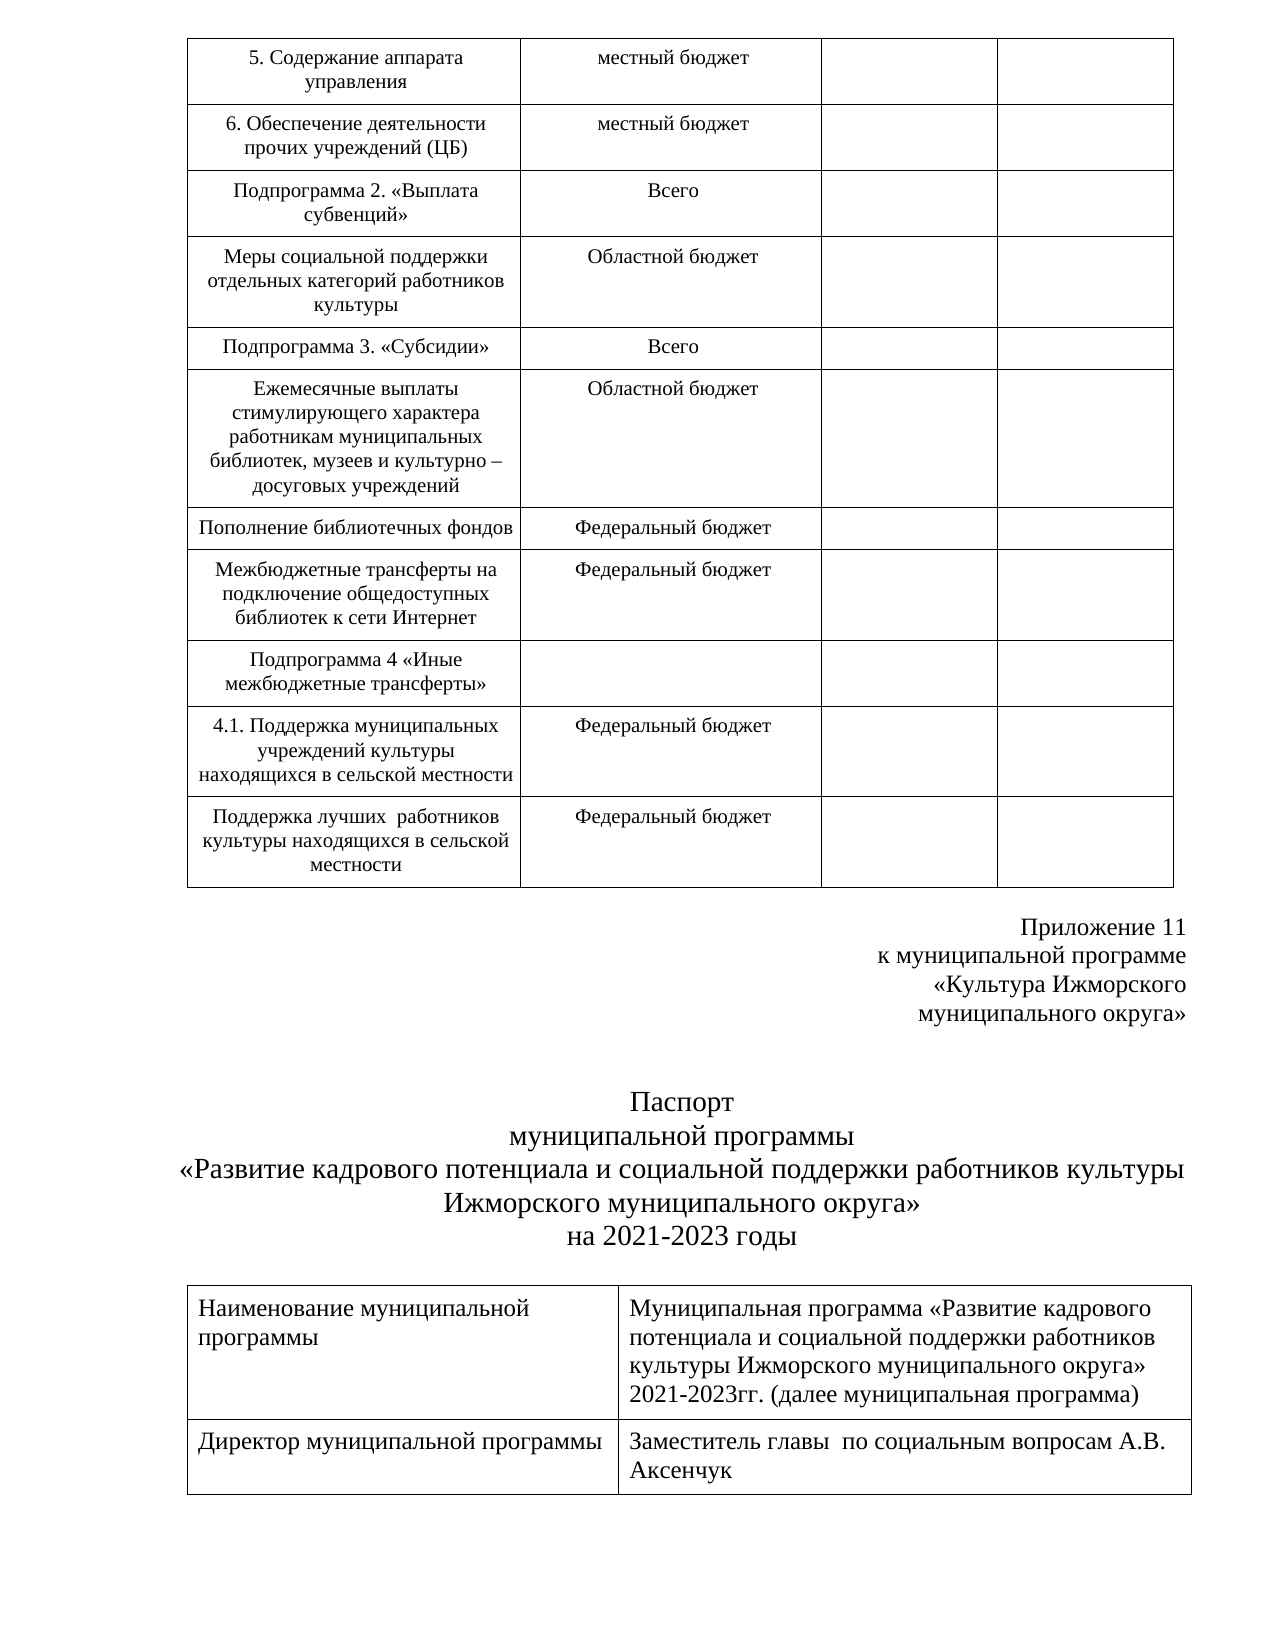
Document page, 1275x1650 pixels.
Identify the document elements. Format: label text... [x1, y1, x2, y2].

table_cell [822, 797, 997, 887]
table_cell Подпрограмма 3. «Субсидии» [188, 328, 520, 369]
table_cell Всего [521, 171, 821, 236]
table_cell [822, 105, 997, 170]
table_cell [998, 328, 1173, 369]
table_cell Заместитель главы по социальным вопросам А.В. Аксенчук [619, 1420, 1191, 1494]
table_cell Подпрограмма 4 «Иные межбюджетные трансферты» [188, 641, 520, 706]
table_cell Федеральный бюджет [521, 508, 821, 549]
table_cell Федеральный бюджет [521, 707, 821, 796]
table_cell 4.1. Поддержка муниципальных учреждений культуры находящихся в сельской местности [188, 707, 520, 796]
table_header Наименование муниципальной программы [188, 1286, 618, 1418]
table_cell [998, 797, 1173, 887]
text «Культура Ижморского [177, 969, 1186, 998]
table_cell [822, 641, 997, 706]
table_header Муниципальная программа «Развитие кадрового потенциала и социальной поддержки работников культуры Ижморского муниципального округа» 2021-2023гг. (далее муниципальная программа) [619, 1286, 1191, 1418]
table_cell [998, 370, 1173, 507]
table_cell [998, 171, 1173, 236]
table_cell Подпрограмма 2. «Выплата субвенций» [188, 171, 520, 236]
table_cell [998, 237, 1173, 327]
table_cell [998, 641, 1173, 706]
table_cell местный бюджет [521, 39, 821, 104]
table_cell [822, 171, 997, 236]
table_cell [998, 508, 1173, 549]
table_cell [822, 328, 997, 369]
table_cell Поддержка лучших работников культуры находящихся в сельской местности [188, 797, 520, 887]
text Приложение 11 [177, 912, 1186, 940]
table_cell [822, 370, 997, 507]
table_cell [998, 550, 1173, 640]
table_cell Межбюджетные трансферты на подключение общедоступных библиотек к сети Интернет [188, 550, 520, 640]
text муниципальной программы [177, 1118, 1186, 1151]
table_cell [822, 39, 997, 104]
table_cell Меры социальной поддержки отдельных категорий работников культуры [188, 237, 520, 327]
table_cell [822, 237, 997, 327]
text Паспорт [177, 1084, 1186, 1118]
table_cell [998, 39, 1173, 104]
table_cell Областной бюджет [521, 370, 821, 507]
table_cell местный бюджет [521, 105, 821, 170]
table_cell Ежемесячные выплаты стимулирующего характера работникам муниципальных библиотек, музеев и культурно – досуговых учреждений [188, 370, 520, 507]
text «Развитие кадрового потенциала и социальной поддержки работников культуры Ижморского муниципального округа» [177, 1151, 1186, 1218]
table_cell [998, 105, 1173, 170]
table_cell Директор муниципальной программы [188, 1420, 618, 1494]
table_cell Всего [521, 328, 821, 369]
table_cell Областной бюджет [521, 237, 821, 327]
table_cell 5. Содержание аппарата управления [188, 39, 520, 104]
table_cell Пополнение библиотечных фондов [188, 508, 520, 549]
text муниципального округа» [177, 998, 1186, 1027]
table_cell Федеральный бюджет [521, 550, 821, 640]
table_cell [521, 641, 821, 706]
text к муниципальной программе [177, 940, 1186, 969]
table_cell [822, 550, 997, 640]
table_cell 6. Обеспечение деятельности прочих учреждений (ЦБ) [188, 105, 520, 170]
text на 2021-2023 годы [177, 1218, 1186, 1252]
table_cell [998, 707, 1173, 796]
table_cell [822, 707, 997, 796]
table_cell Федеральный бюджет [521, 797, 821, 887]
table_cell [822, 508, 997, 549]
